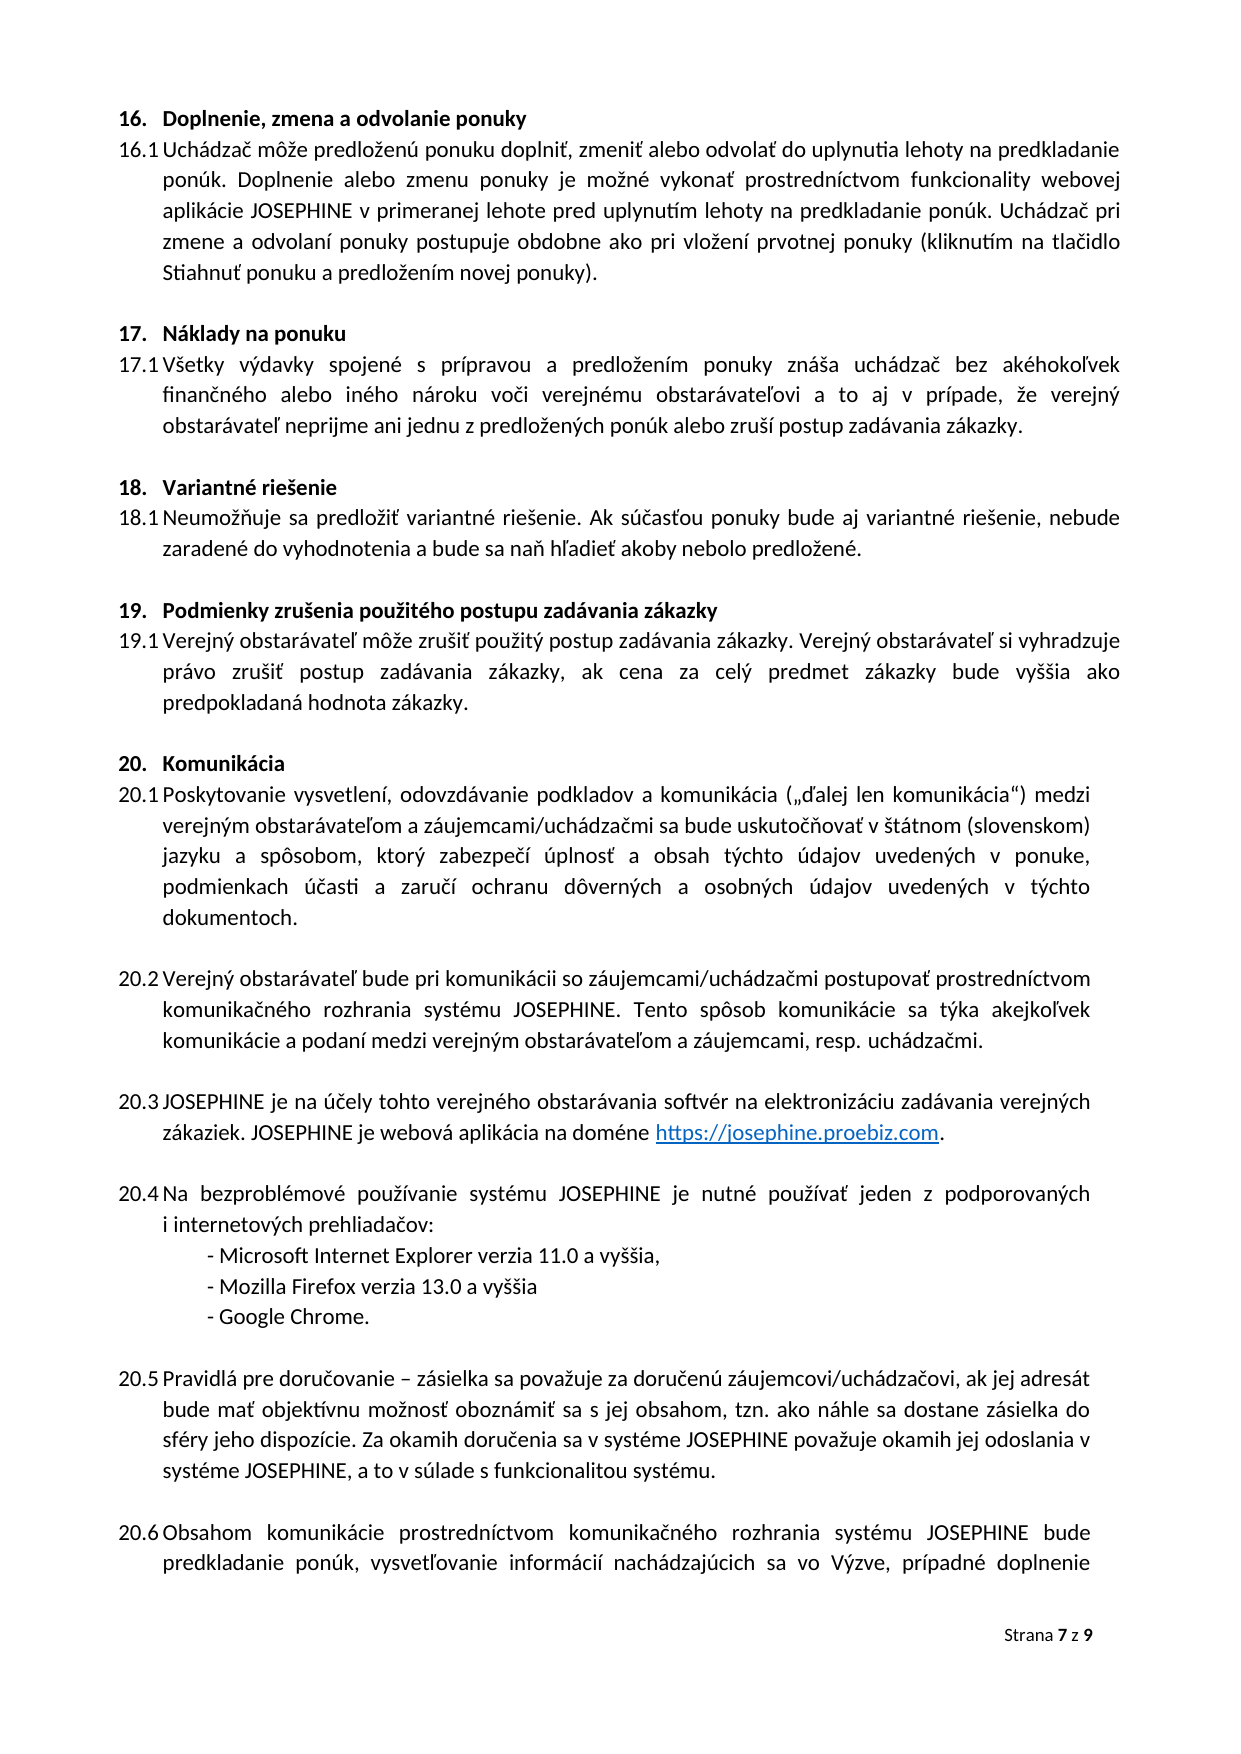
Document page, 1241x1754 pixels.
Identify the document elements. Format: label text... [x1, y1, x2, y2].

list Verejný obstarávateľ môže zrušiť použitý postup zadávania zákazky. Verejný obstarávateľ si vyhradzuje právo zrušiť postup zadávania zákazky, ak cena za celý predmet zákazky bude vyššia ako predpokladaná hodnota zákazky. [118, 626, 1122, 716]
list Doplnenie, zmena a odvolanie ponuky [118, 104, 1092, 132]
list Náklady na ponuku [118, 319, 1122, 347]
list JOSEPHINE je na účely tohto verejného obstarávania softvér na elektronizáciu zadávania verejných zákaziek. JOSEPHINE je webová aplikácia na doméne https://josephine.proebiz.com. [118, 1087, 1092, 1146]
list Neumožňuje sa predložiť variantné riešenie. Ak súčasťou ponuky bude aj variantné riešenie, nebude zaradené do vyhodnotenia a bude sa naň hľadieť akoby nebolo predložené. [118, 503, 1122, 562]
list Podmienky zrušenia použitého postupu zadávania zákazky [118, 596, 1122, 624]
list Pravidlá pre doručovanie – zásielka sa považuje za doručenú záujemcovi/uchádzačovi, ak jej adresát bude mať objektívnu možnosť oboznámiť sa s jej obsahom, tzn. ako náhle sa dostane zásielka do sféry jeho dispozície. Za okamih doručenia sa v systéme JOSEPHINE považuje okamih jej odoslania v systéme JOSEPHINE, a to v súlade s funkcionalitou systému. [118, 1364, 1092, 1484]
text - Google Chrome. [162, 1302, 1092, 1331]
text - Microsoft Internet Explorer verzia 11.0 a vyššia, [162, 1241, 1092, 1269]
list Uchádzač môže predloženú ponuku doplniť, zmeniť alebo odvolať do uplynutia lehoty na predkladanie ponúk. Doplnenie alebo zmenu ponuky je možné vykonať prostredníctvom funkcionality webovej aplikácie JOSEPHINE v primeranej lehote pred uplynutím lehoty na predkladanie ponúk. Uchádzač pri zmene a odvolaní ponuky postupuje obdobne ako pri vložení prvotnej ponuky (kliknutím na tlačidlo Stiahnuť ponuku a predložením novej ponuky). [118, 135, 1122, 286]
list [118, 1518, 1092, 1576]
list Na bezproblémové používanie systému JOSEPHINE je nutné používať jeden z podporovaných i internetových prehliadačov: [118, 1179, 1092, 1238]
text - Mozilla Firefox verzia 13.0 a vyššia [162, 1272, 1092, 1300]
list Variantné riešenie [118, 473, 1122, 501]
list Všetky výdavky spojené s prípravou a predložením ponuky znáša uchádzač bez akéhokoľvek finančného alebo iného nároku voči verejnému obstarávateľovi a to aj v prípade, že verejný obstarávateľ neprijme ani jednu z predložených ponúk alebo zruší postup zadávania zákazky. [118, 350, 1122, 439]
list Verejný obstarávateľ bude pri komunikácii so záujemcami/uchádzačmi postupovať prostredníctvom komunikačného rozhrania systému JOSEPHINE. Tento spôsob komunikácie sa týka akejkoľvek komunikácie a podaní medzi verejným obstarávateľom a záujemcami, resp. uchádzačmi. [118, 964, 1092, 1054]
subtitle Komunikácia [118, 749, 1092, 777]
list Poskytovanie vysvetlení, odovzdávanie podkladov a komunikácia („ďalej len komunikácia“) medzi verejným obstarávateľom a záujemcami/uchádzačmi sa bude uskutočňovať v štátnom (slovenskom) jazyku a spôsobom, ktorý zabezpečí úplnosť a obsah týchto údajov uvedených v ponuke, podmienkach účasti a zaručí ochranu dôverných a osobných údajov uvedených v týchto dokumentoch. [118, 780, 1092, 931]
